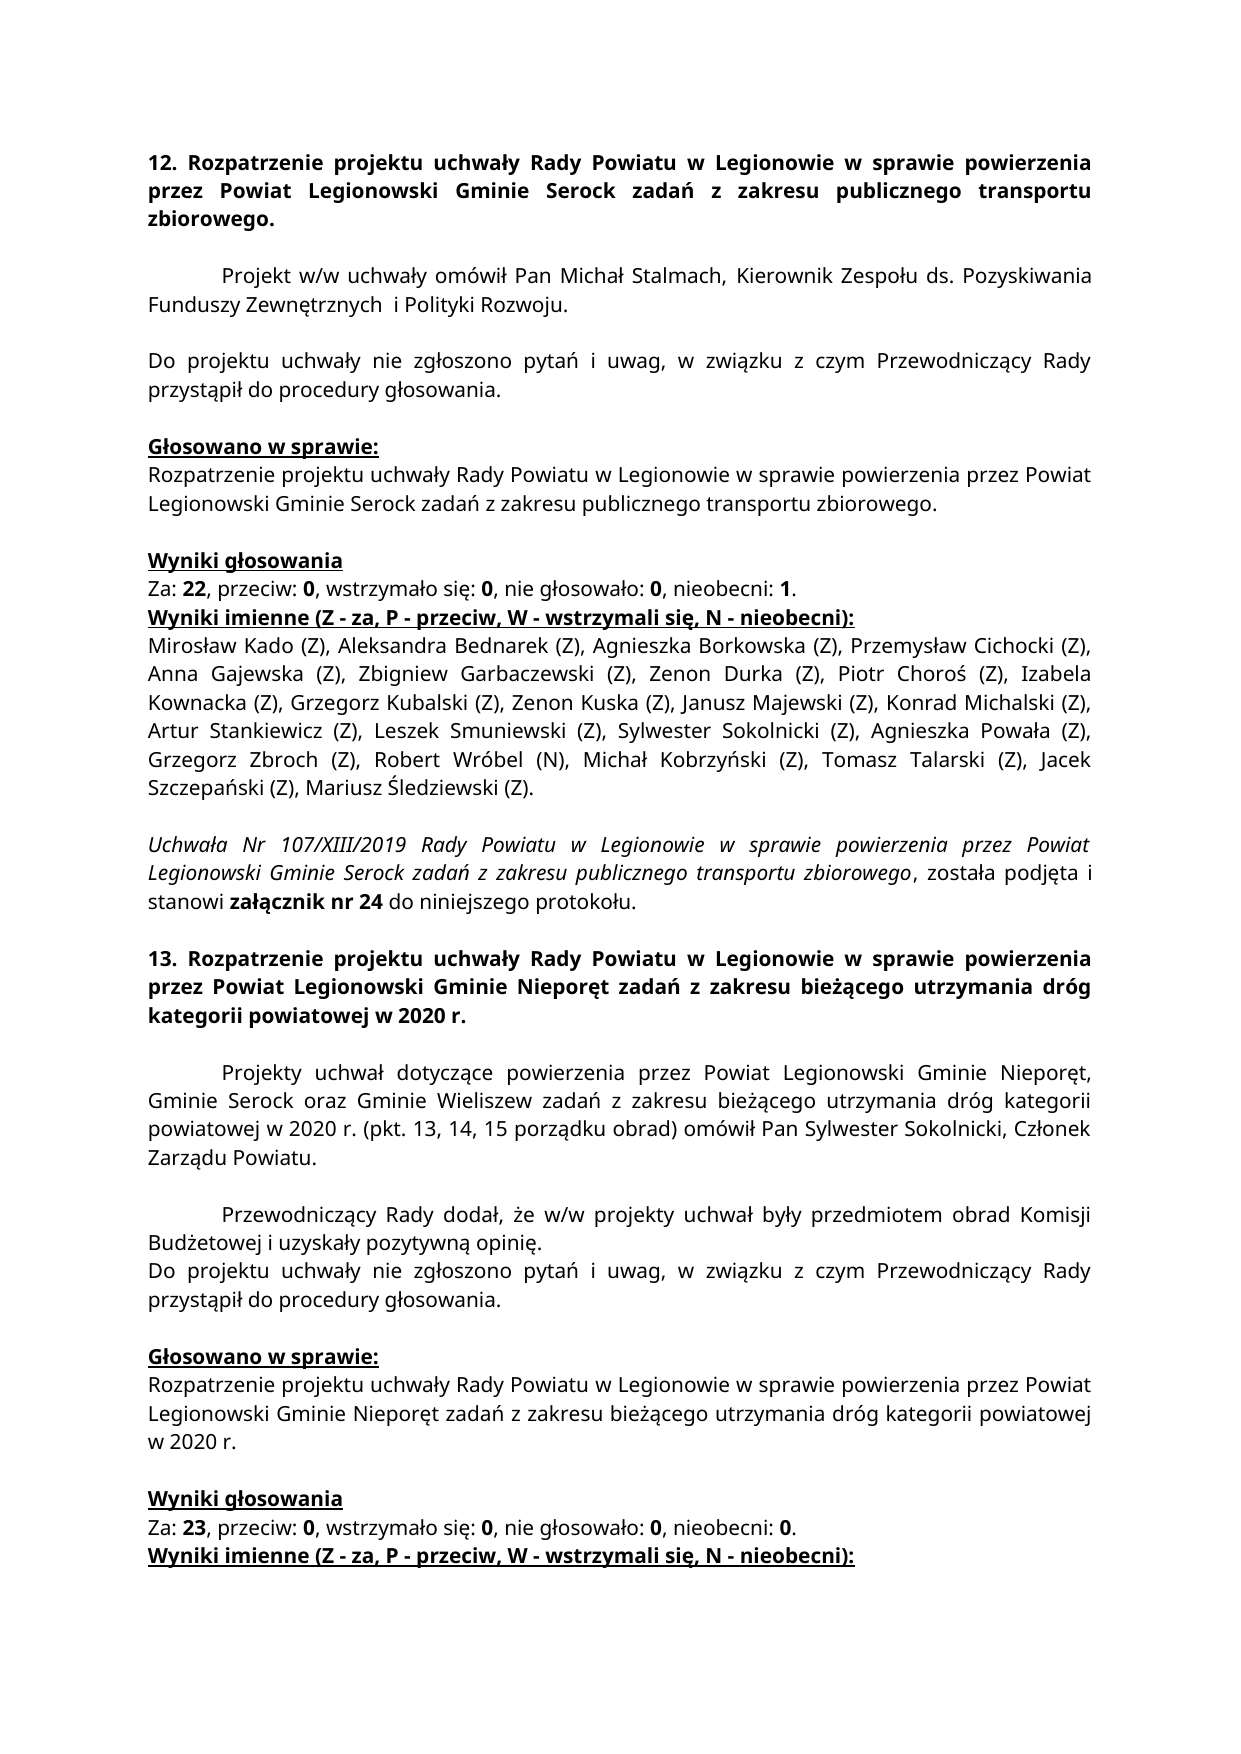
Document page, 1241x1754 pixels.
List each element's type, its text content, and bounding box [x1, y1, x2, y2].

text Projekty uchwał dotyczące powierzenia przez Powiat Legionowski Gminie Nieporęt, Gminie Serock oraz Gminie Wieliszew zadań z zakresu bieżącego utrzymania dróg kategorii powiatowej w 2020 r. (pkt. 13, 14, 15 porządku obrad) omówił Pan Sylwester Sokolnicki, Członek Zarządu Powiatu. [148, 1058, 1093, 1171]
text Głosowano w sprawie: [148, 1342, 1093, 1370]
text Wyniki imienne (Z - za, P - przeciw, W - wstrzymali się, N - nieobecni): [148, 1541, 1093, 1569]
text Uchwała Nr 107/XIII/2019 Rady Powiatu w Legionowie w sprawie powierzenia przez Powiat Legionowski Gminie Serock zadań z zakresu publicznego transportu zbiorowego, została podjęta i stanowi załącznik nr 24 do niniejszego protokołu. [148, 830, 1093, 915]
text 13. Rozpatrzenie projektu uchwały Rady Powiatu w Legionowie w sprawie powierzenia przez Powiat Legionowski Gminie Nieporęt zadań z zakresu bieżącego utrzymania dróg kategorii powiatowej w 2020 r. [148, 944, 1093, 1029]
text Wyniki głosowania [148, 1484, 1093, 1513]
text Za: 23, przeciw: 0, wstrzymało się: 0, nie głosowało: 0, nieobecni: 0. [148, 1513, 1093, 1541]
text Przewodniczący Rady dodał, że w/w projekty uchwał były przedmiotem obrad Komisji Budżetowej i uzyskały pozytywną opinię. [148, 1200, 1093, 1257]
text Rozpatrzenie projektu uchwały Rady Powiatu w Legionowie w sprawie powierzenia przez Powiat Legionowski Gminie Nieporęt zadań z zakresu bieżącego utrzymania dróg kategorii powiatowej w 2020 r. [148, 1370, 1093, 1456]
text Rozpatrzenie projektu uchwały Rady Powiatu w Legionowie w sprawie powierzenia przez Powiat Legionowski Gminie Serock zadań z zakresu publicznego transportu zbiorowego. [148, 460, 1093, 517]
text Wyniki imienne (Z - za, P - przeciw, W - wstrzymali się, N - nieobecni): [148, 603, 1093, 631]
text Głosowano w sprawie: [148, 432, 1093, 460]
text 12. Rozpatrzenie projektu uchwały Rady Powiatu w Legionowie w sprawie powierzenia przez Powiat Legionowski Gminie Serock zadań z zakresu publicznego transportu zbiorowego. [148, 148, 1093, 233]
text Za: 22, przeciw: 0, wstrzymało się: 0, nie głosowało: 0, nieobecni: 1. [148, 574, 1093, 603]
text Projekt w/w uchwały omówił Pan Michał Stalmach, Kierownik Zespołu ds. Pozyskiwania Funduszy Zewnętrznych i Polityki Rozwoju. [148, 261, 1093, 318]
text Wyniki głosowania [148, 546, 1093, 574]
text Do projektu uchwały nie zgłoszono pytań i uwag, w związku z czym Przewodniczący Rady przystąpił do procedury głosowania. [148, 347, 1093, 403]
text Mirosław Kado (Z), Aleksandra Bednarek (Z), Agnieszka Borkowska (Z), Przemysław Cichocki (Z), Anna Gajewska (Z), Zbigniew Garbaczewski (Z), Zenon Durka (Z), Piotr Choroś (Z), Izabela Kownacka (Z), Grzegorz Kubalski (Z), Zenon Kuska (Z), Janusz Majewski (Z), Konrad Michalski (Z), Artur Stankiewicz (Z), Leszek Smuniewski (Z), Sylwester Sokolnicki (Z), Agnieszka Powała (Z), Grzegorz Zbroch (Z), Robert Wróbel (N), Michał Kobrzyński (Z), Tomasz Talarski (Z), Jacek Szczepański (Z), Mariusz Śledziewski (Z). [148, 631, 1093, 802]
text Do projektu uchwały nie zgłoszono pytań i uwag, w związku z czym Przewodniczący Rady przystąpił do procedury głosowania. [148, 1257, 1093, 1313]
